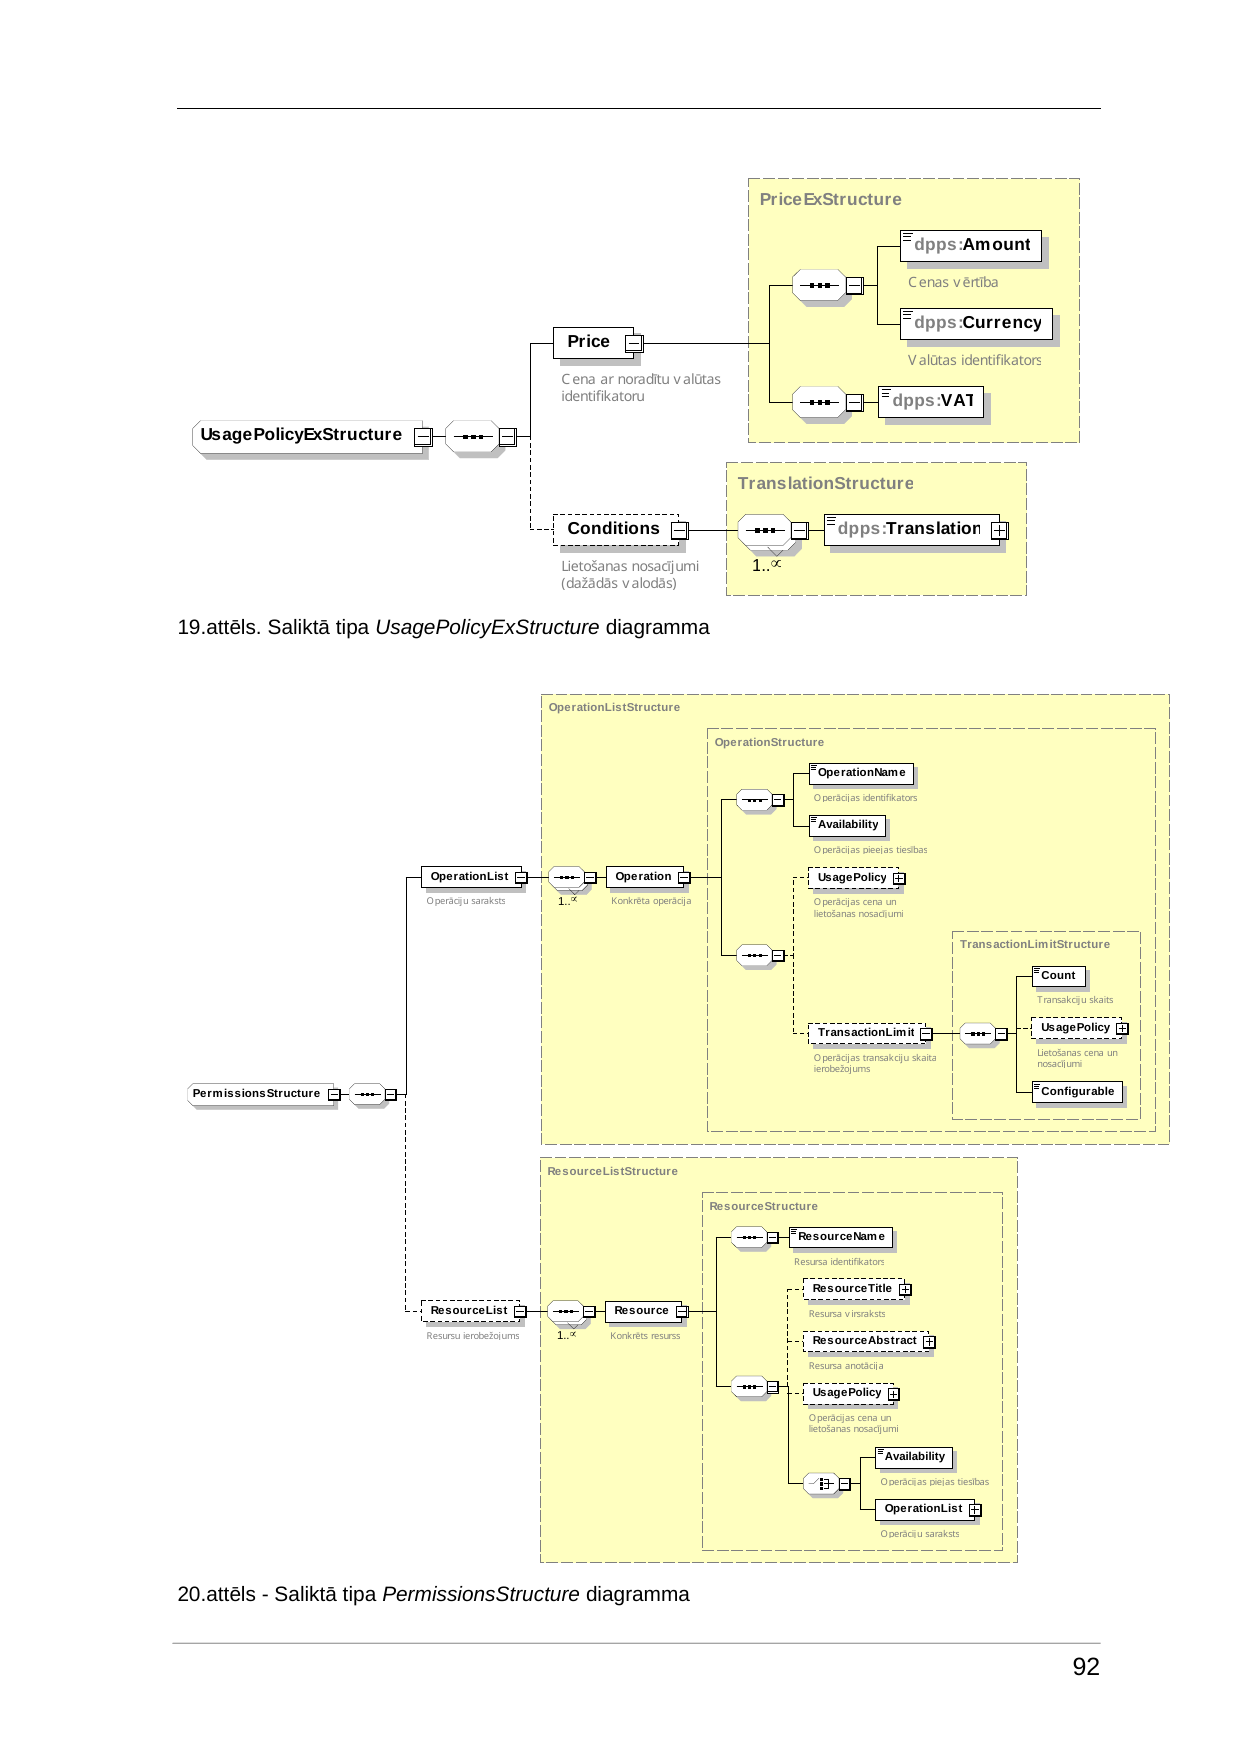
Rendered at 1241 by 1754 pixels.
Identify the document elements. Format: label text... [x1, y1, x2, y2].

text 19.attēls. Saliktā tipa UsagePolicyExStructure diagramma [177, 615, 1100, 639]
text 20.attēls - Saliktā tipa PermissionsStructure diagramma [177, 1582, 1100, 1606]
